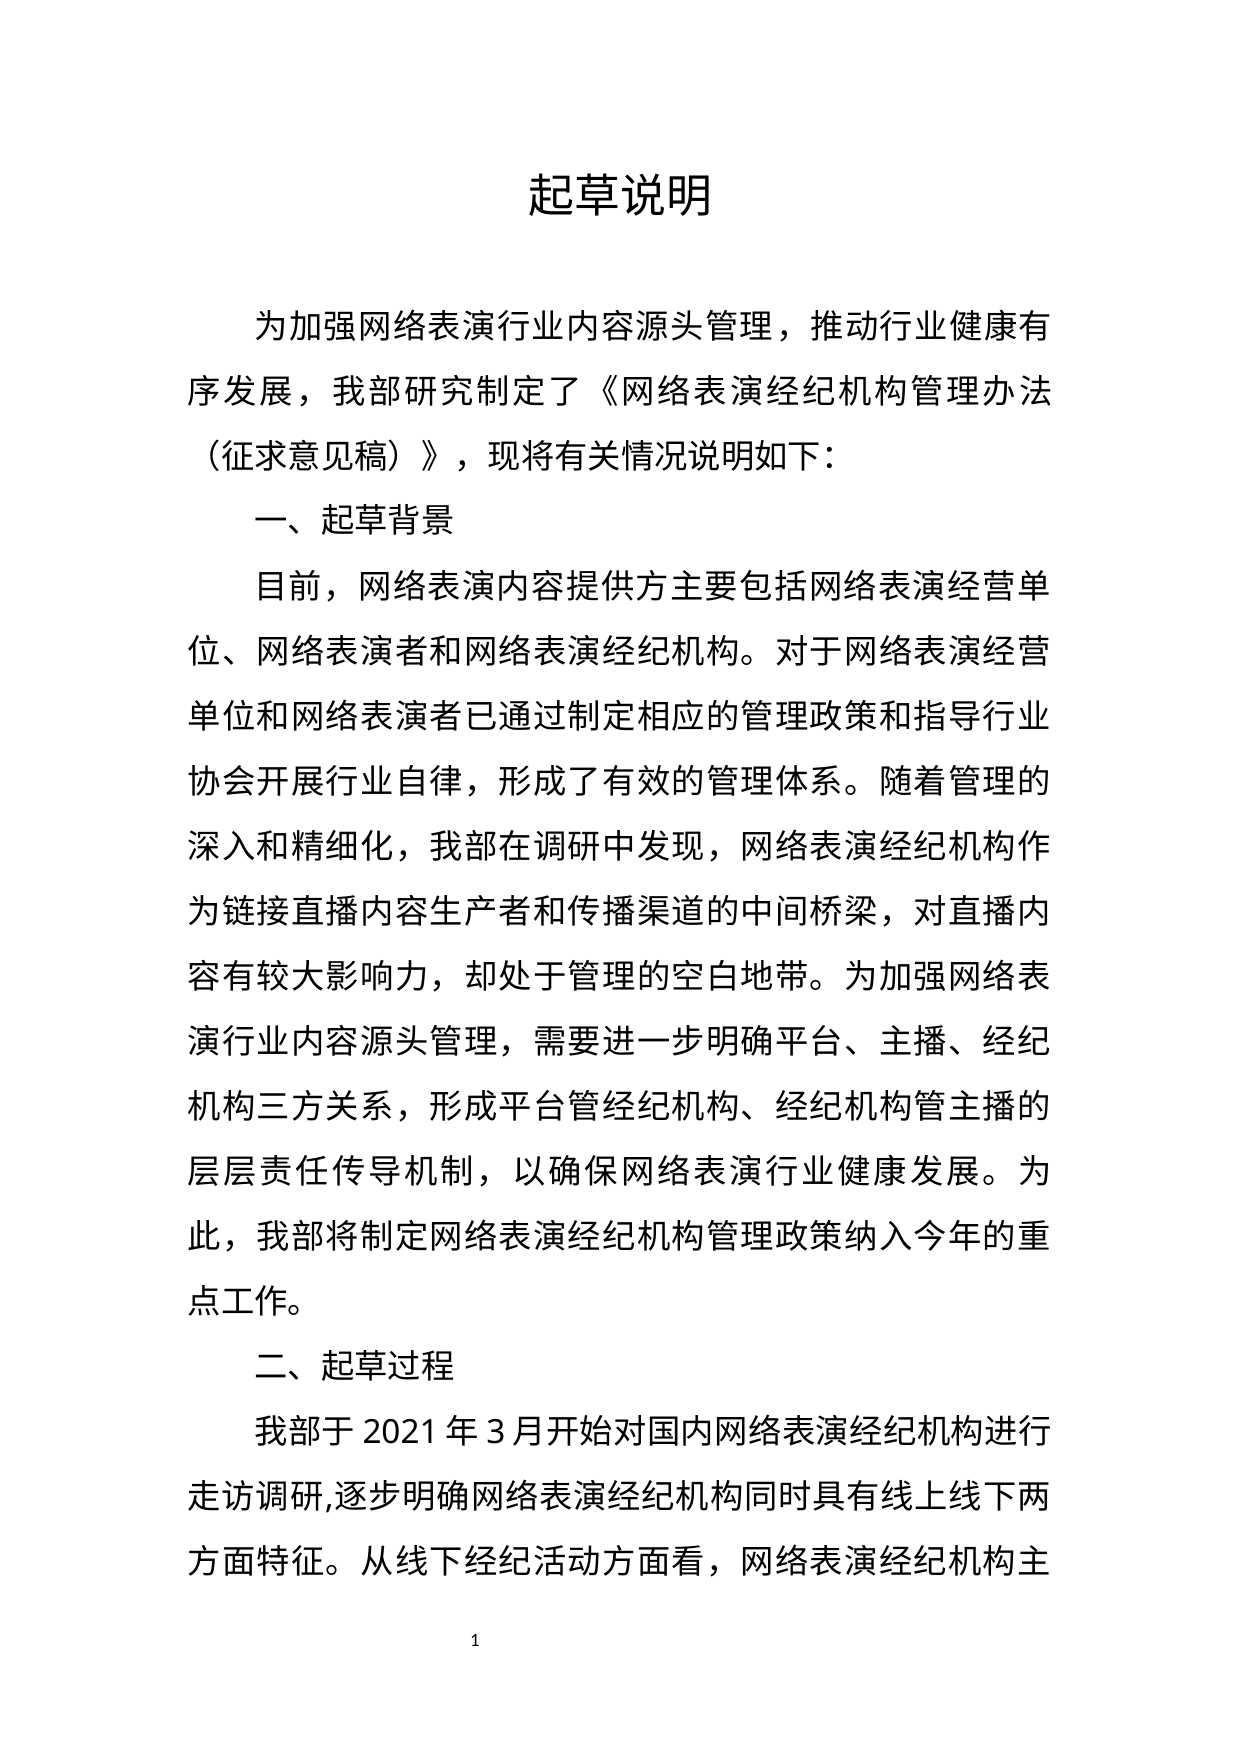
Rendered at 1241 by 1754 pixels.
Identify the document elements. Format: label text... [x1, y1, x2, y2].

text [187, 1397, 1053, 1592]
text 二、起草过程 [187, 1332, 1053, 1397]
text 目前，网络表演内容提供方主要包括网络表演经营单位、网络表演者和网络表演经纪机构。对于网络表演经营单位和网络表演者已通过制定相应的管理政策和指导行业协会开展行业自律，形成了有效的管理体系。随着管理的深入和精细化，我部在调研中发现，网络表演经纪机构作为链接直播内容生产者和传播渠道的中间桥梁，对直播内容有较大影响力，却处于管理的空白地带。为加强网络表演行业内容源头管理，需要进一步明确平台、主播、经纪机构三方关系，形成平台管经纪机构、经纪机构管主播的层层责任传导机制，以确保网络表演行业健康发展。为此，我部将制定网络表演经纪机构管理政策纳入今年的重点工作。 [187, 552, 1053, 1332]
text 一、起草背景 [187, 487, 1053, 552]
text 为加强网络表演行业内容源头管理，推动行业健康有序发展，我部研究制定了《网络表演经纪机构管理办法（征求意见稿）》，现将有关情况说明如下： [187, 292, 1053, 487]
text 起草说明 [187, 162, 1053, 227]
